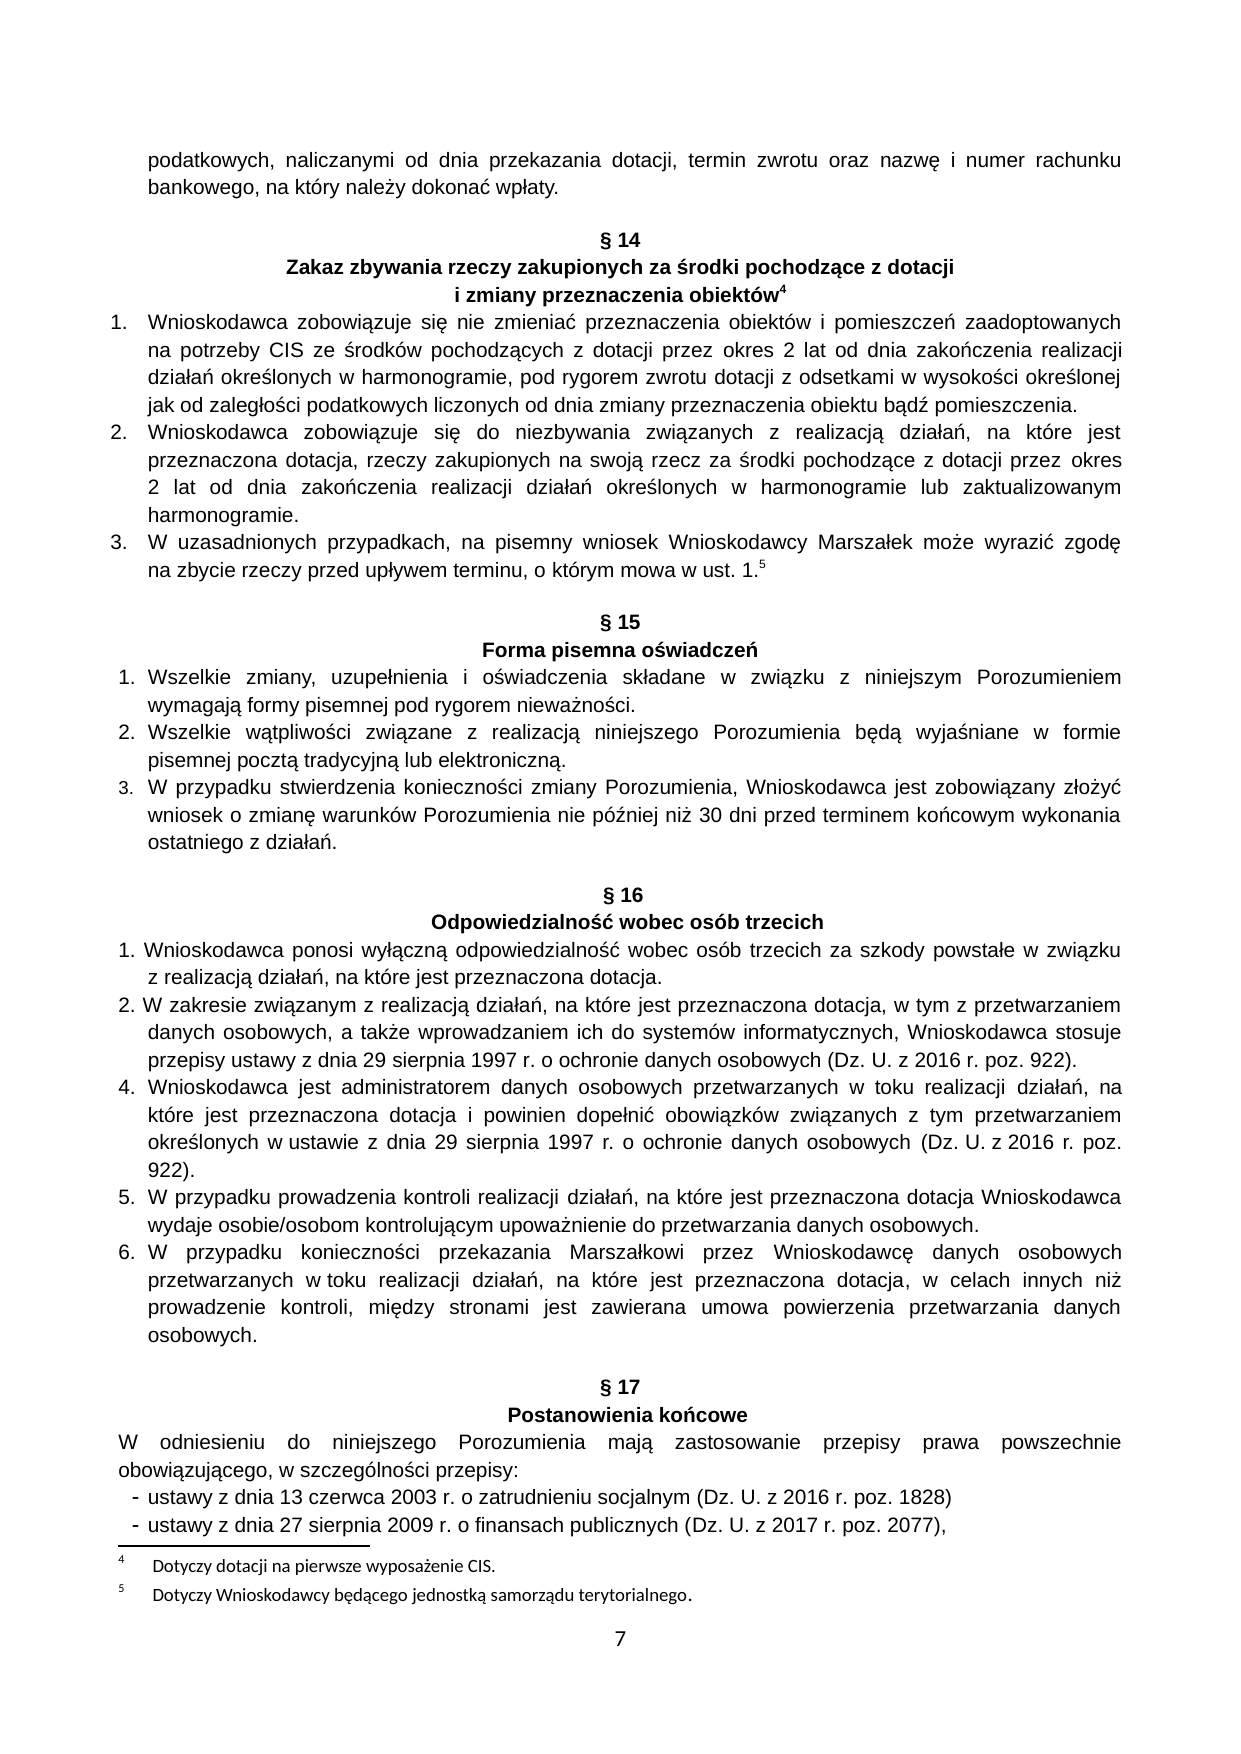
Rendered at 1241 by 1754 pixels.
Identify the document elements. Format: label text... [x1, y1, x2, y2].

text 2. W zakresie związanym z realizacją działań, na które jest przeznaczona dotacja, w tym z przetwarzaniem danych osobowych, a także wprowadzaniem ich do systemów informatycznych, Wnioskodawca stosuje przepisy ustawy z dnia 29 sierpnia 1997 r. o ochronie danych osobowych (Dz. U. z 2016 r. poz. 922). [118, 993, 1122, 1072]
list ustawy z dnia o zatrudnieniu socjalnym (Dz. U. z 2016 r. poz. 1828) [132, 1485, 1122, 1509]
text Odpowiedzialność wobec osób trzecich [133, 910, 1122, 934]
list Wnioskodawca zobowiązuje się nie zmieniać przeznaczenia obiektów i pomieszczeń zaadoptowanych na potrzeby CIS ze środków pochodzących z dotacji przez okres 2 lat od dnia zakończenia realizacji działań określonych w harmonogramie, pod rygorem zwrotu dotacji z odsetkami w wysokości określonej jak od zaległości podatkowych liczonych od dnia zmiany przeznaczenia obiektu bądź pomieszczenia. [110, 310, 1122, 417]
list Wszelkie wątpliwości związane z realizacją niniejszego Porozumienia będą wyjaśniane w formie pisemnej pocztą tradycyjną lub elektroniczną. [118, 720, 1122, 772]
list W przypadku prowadzenia kontroli realizacji działań, na które jest przeznaczona dotacja Wnioskodawca wydaje osobie/osobom kontrolującym upoważnienie do przetwarzania danych osobowych. [118, 1185, 1122, 1237]
list Wnioskodawca zobowiązuje się do niezbywania związanych z realizacją działań, na które jest przeznaczona dotacja, rzeczy zakupionych na swoją rzecz za środki pochodzące z dotacji przez okres 2 lat od dnia zakończenia realizacji działań określonych w harmonogramie lub zaktualizowanym harmonogramie. [110, 420, 1122, 527]
list W przypadku stwierdzenia konieczności zmiany Porozumienia, Wnioskodawca jest zobowiązany złożyć wniosek o zmianę warunków Porozumienia nie później niż 30 dni przed terminem końcowym wykonania ostatniego z działań. [118, 775, 1122, 854]
text § 15 [118, 610, 1122, 634]
text § 16 [118, 883, 1122, 907]
text § 17 [118, 1375, 1122, 1399]
text Forma pisemna oświadczeń [118, 638, 1122, 662]
list Wnioskodawca jest administratorem danych osobowych przetwarzanych w toku realizacji działań, na które jest przeznaczona dotacja i powinien dopełnić obowiązków związanych z tym przetwarzaniem określonych w ustawie z dnia 29 sierpnia 1997 r. o ochronie danych osobowych (Dz. U. z 2016 r. poz. 922). [118, 1075, 1122, 1182]
text W odniesieniu do niniejszego Porozumienia mają zastosowanie przepisy prawa powszechnie obowiązującego, w szczególności przepisy: [118, 1430, 1122, 1482]
list W przypadku konieczności przekazania Marszałkowi przez Wnioskodawcę danych osobowych przetwarzanych w toku realizacji działań, na które jest przeznaczona dotacja, w celach innych niż prowadzenie kontroli, między stronami jest zawierana umowa powierzenia przetwarzania danych osobowych. [118, 1240, 1122, 1347]
list ustawy z dnia o finansach publicznych (Dz. U. z 2017 r. poz. 2077), [132, 1513, 1122, 1537]
text 1. Wnioskodawca ponosi wyłączną odpowiedzialność wobec osób trzecich za szkody powstałe w związku z realizacją działań, na które jest przeznaczona dotacja. [118, 938, 1122, 989]
text i zmiany przeznaczenia obiektów [118, 283, 1122, 307]
text Postanowienia końcowe [133, 1403, 1122, 1427]
list Wszelkie zmiany, uzupełnienia i oświadczenia składane w związku z niniejszym Porozumieniem wymagają formy pisemnej pod rygorem nieważności. [118, 665, 1122, 717]
list W uzasadnionych przypadkach, na pisemny wniosek Wnioskodawcy Marszałek może wyrazić zgodę na zbycie rzeczy przed upływem terminu, o którym mowa w ust. 1. [110, 530, 1122, 582]
text § 14 [118, 228, 1122, 252]
text Zakaz zbywania rzeczy zakupionych za środki pochodzące z dotacji [118, 255, 1122, 279]
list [110, 148, 1122, 199]
